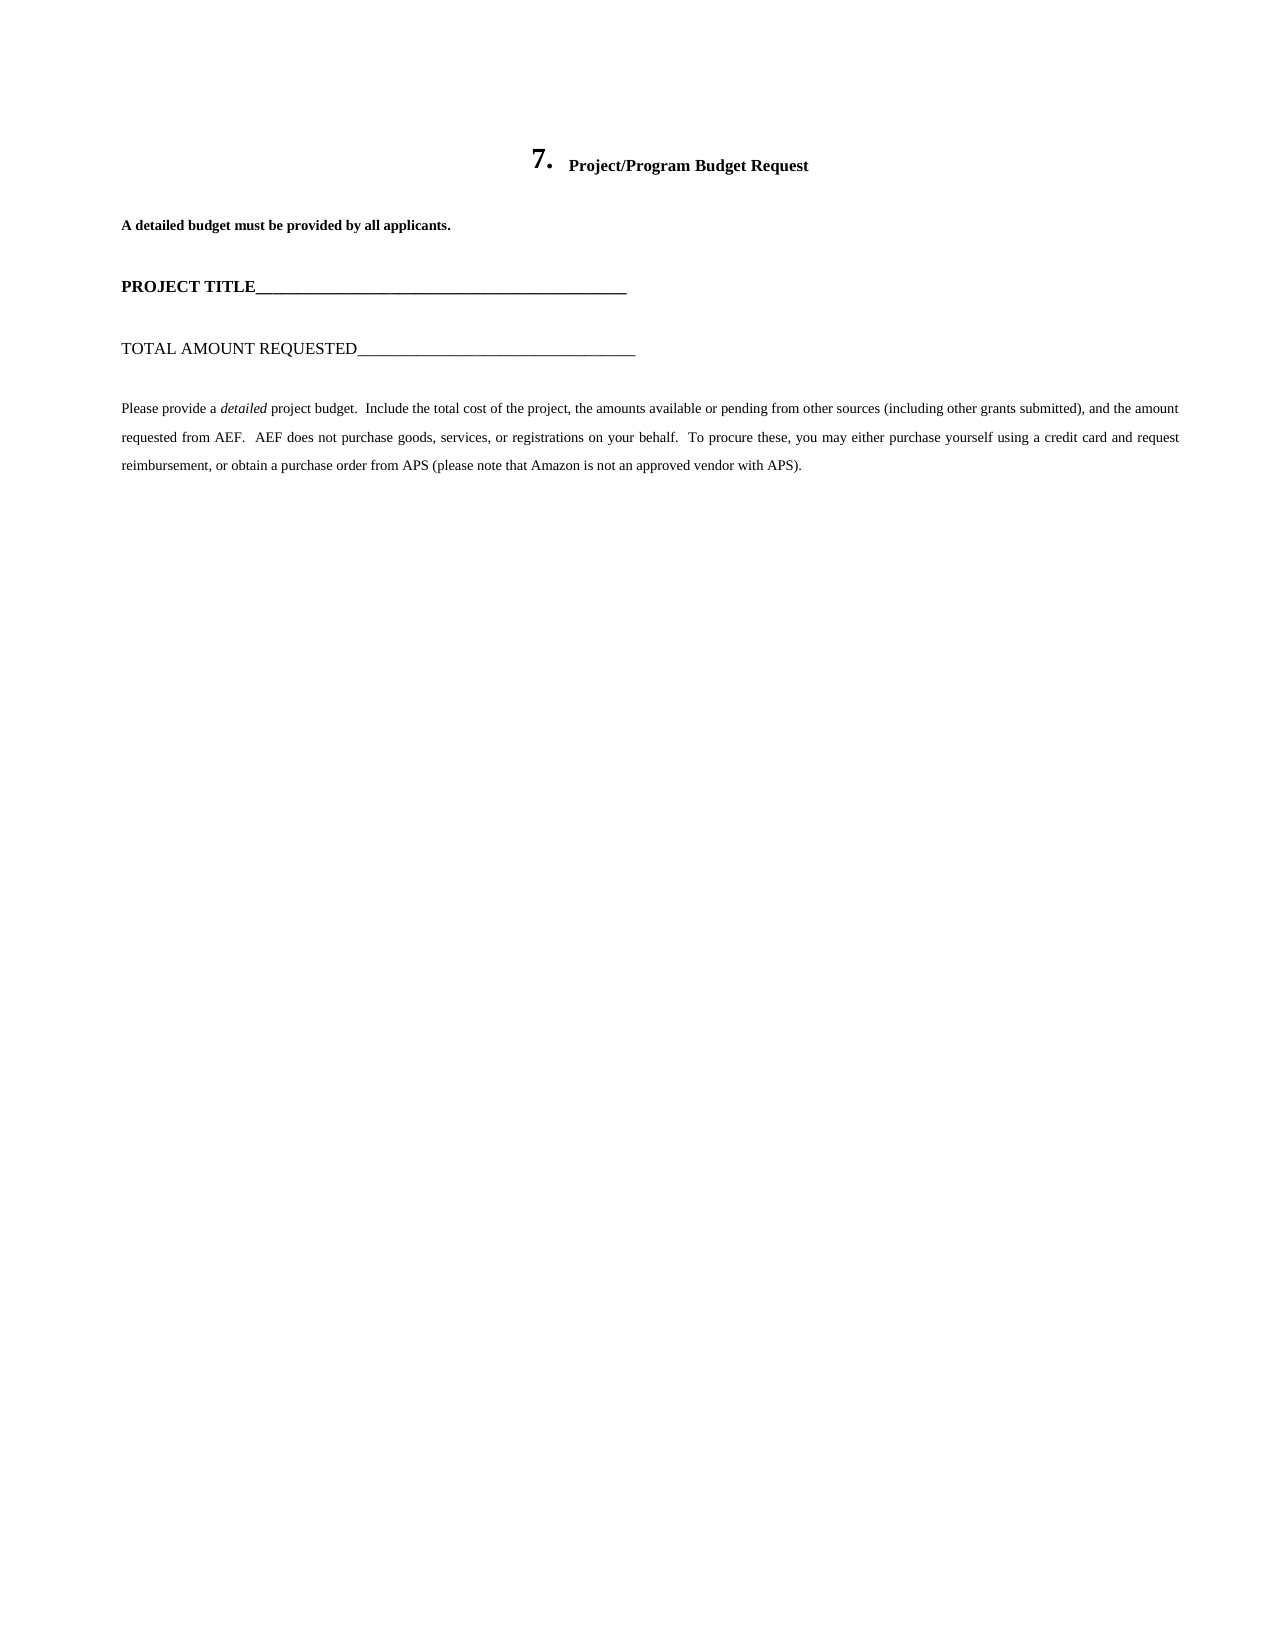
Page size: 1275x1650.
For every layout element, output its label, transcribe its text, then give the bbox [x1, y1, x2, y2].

text A detailed budget must be provided by all applicants. [121, 204, 1181, 233]
list Project/Program Budget Request [159, 142, 1181, 175]
text Please provide a detailed project budget. Include the total cost of the project, the amounts available or pending from other sources (including other grants submitted), and the amount requested from AEF. AEF does not purchase goods, services, or registrations on your behalf. To procure these, you may either purchase yourself using a credit card and request reimbursement, or obtain a purchase order from APS (please note that Amazon is not an approved vendor with APS). [121, 388, 1181, 474]
text TOTAL AMOUNT REQUESTED_________________________________ [121, 325, 1181, 358]
subtitle PROJECT TITLE____________________________________________ [121, 262, 1181, 296]
